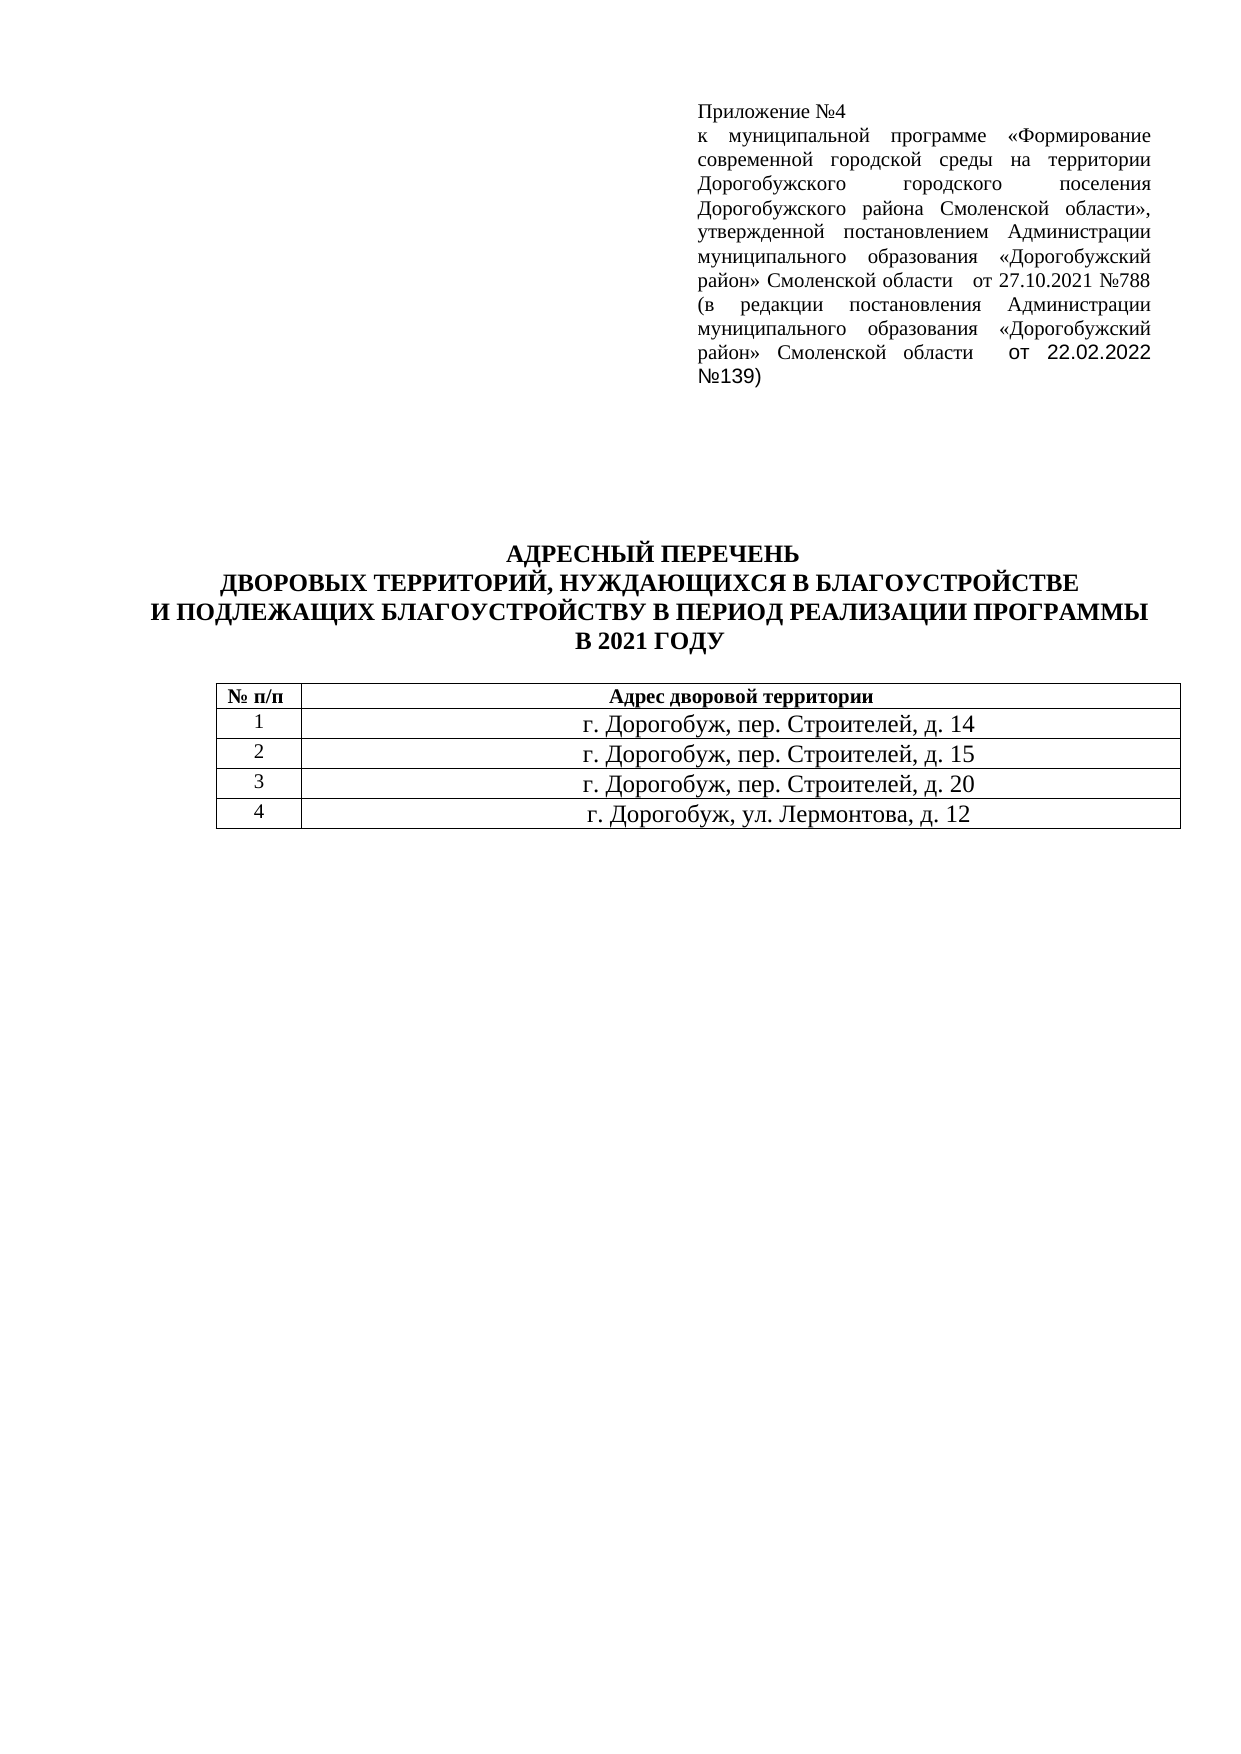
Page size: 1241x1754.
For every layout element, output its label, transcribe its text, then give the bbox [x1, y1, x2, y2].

table_cell г. Дорогобуж, пер. Строителей, д. 20 [302, 769, 1180, 798]
table_header № п/п [217, 684, 301, 708]
table_cell 2 [217, 739, 301, 768]
title АДРЕСНЫЙ ПЕРЕЧЕНЬ [118, 539, 1181, 568]
table_header Приложение №4 к муниципальной программе «Формирование современной городской среды на территории Дорогобужского городского поселения Дорогобужского района Смоленской области», утвержденной постановлением Администрации муниципального образования «Дорогобужский район» Смоленской области от 27.10.2021 №788 (в редакции постановления Администрации муниципального образования «Дорогобужский район» Смоленской области от 22.02.2022 №139) [686, 75, 1162, 388]
table_cell г. Дорогобуж, пер. Строителей, д. 15 [302, 739, 1180, 768]
table_cell г. Дорогобуж, ул. Лермонтова, д. 12 [302, 799, 1180, 827]
table_header Адрес дворовой территории [302, 684, 1180, 708]
table_cell г. Дорогобуж, пер. Строителей, д. 14 [302, 709, 1180, 738]
table_cell 3 [217, 769, 301, 798]
title И ПОДЛЕЖАЩИХ БЛАГОУСТРОЙСТВУ В ПЕРИОД РЕАЛИЗАЦИИ ПРОГРАММЫ [118, 597, 1181, 626]
title ДВОРОВЫХ ТЕРРИТОРИЙ, НУЖДАЮЩИХСЯ В БЛАГОУСТРОЙСТВЕ [118, 568, 1181, 597]
table_cell 4 [217, 799, 301, 827]
table_cell 1 [217, 709, 301, 738]
title В 2021 ГОДУ [118, 626, 1181, 654]
